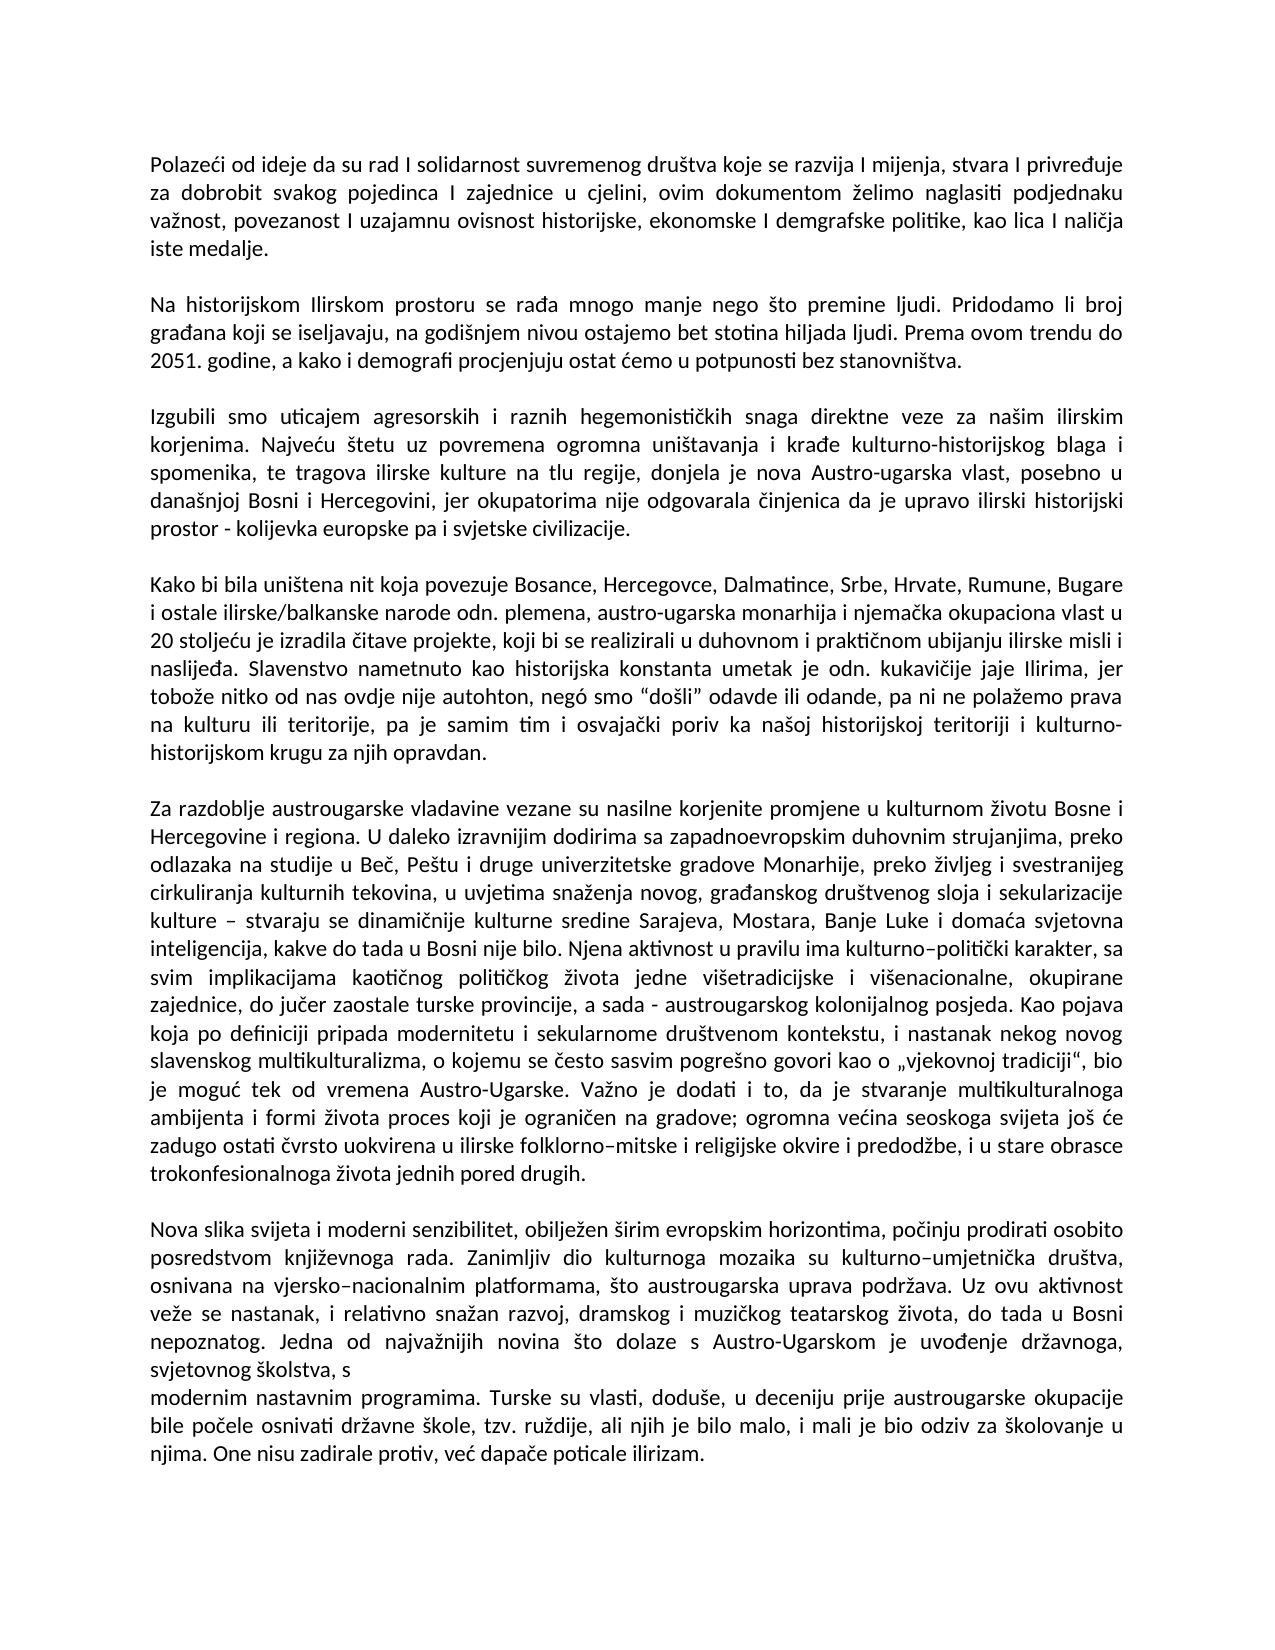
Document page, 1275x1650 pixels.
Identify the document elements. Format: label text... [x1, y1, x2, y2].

text Kako bi bila uništena nit koja povezuje Bosance, Hercegovce, Dalmatince, Srbe, Hrvate, Rumune, Bugare i ostale ilirske/balkanske narode odn. plemena, austro-ugarska monarhija i njemačka okupaciona vlast u 20 stoljeću je izradila čitave projekte, koji bi se realizirali u duhovnom i praktičnom ubijanju ilirske misli i naslijeđa. Slavenstvo nametnuto kao historijska konstanta umetak je odn. kukavičije jaje Ilirima, jer tobože nitko od nas ovdje nije autohton, negó smo “došli” odavde ili odande, pa ni ne polažemo prava na kulturu ili teritorije, pa je samim tim i osvajački poriv ka našoj historijskoj teritoriji i kulturno-historijskom krugu za njih opravdan. [150, 570, 1125, 766]
text Polazeći od ideje da su rad I solidarnost suvremenog društva koje se razvija I mijenja, stvara I privređuje za dobrobit svakog pojedinca I zajednice u cjelini, ovim dokumentom želimo naglasiti podjednaku važnost, povezanost I uzajamnu ovisnost historijske, ekonomske I demgrafske politike, kao lica I naličja iste medalje. [150, 150, 1125, 262]
text modernim nastavnim programima. Turske su vlasti, doduše, u deceniju prije austrougarske okupacije bile počele osnivati državne škole, tzv. ruždije, ali njih je bilo malo, i mali je bio odziv za školovanje u njima. One nisu zadirale protiv, već dapače poticale ilirizam. [150, 1383, 1125, 1467]
text Izgubili smo uticajem agresorskih i raznih hegemonističkih snaga direktne veze za našim ilirskim korjenima. Najveću štetu uz povremena ogromna uništavanja i krađe kulturno-historijskog blaga i spomenika, te tragova ilirske kulture na tlu regije, donjela je nova Austro-ugarska vlast, posebno u današnjoj Bosni i Hercegovini, jer okupatorima nije odgovarala činjenica da je upravo ilirski historijski prostor - kolijevka europske pa i svjetske civilizacije. [150, 402, 1125, 542]
text Na historijskom Ilirskom prostoru se rađa mnogo manje nego što premine ljudi. Pridodamo li broj građana koji se iseljavaju, na godišnjem nivou ostajemo bet stotina hiljada ljudi. Prema ovom trendu do 2051. godine, a kako i demografi procjenjuju ostat ćemo u potpunosti bez stanovništva. [150, 290, 1125, 374]
text Za razdoblje austrougarske vladavine vezane su nasilne korjenite promjene u kulturnom životu Bosne i Hercegovine i regiona. U daleko izravnijim dodirima sa zapadnoevropskim duhovnim strujanjima, preko odlazaka na studije u Beč, Peštu i druge univerzitetske gradove Monarhije, preko življeg i svestranijeg cirkuliranja kulturnih tekovina, u uvjetima snaženja novog, građanskog društvenog sloja i sekularizacije kulture – stvaraju se dinamičnije kulturne sredine Sarajeva, Mostara, Banje Luke i domaća svjetovna inteligencija, kakve do tada u Bosni nije bilo. Njena aktivnost u pravilu ima kulturno–politički karakter, sa svim implikacijama kaotičnog političkog života jedne višetradicijske i višenacionalne, okupirane zajednice, do jučer zaostale turske provincije, a sada - austrougarskog kolonijalnog posjeda. Kao pojava koja po definiciji pripada modernitetu i sekularnome društvenom kontekstu, i nastanak nekog novog slavenskog multikulturalizma, o kojemu se često sasvim pogrešno govori kao o „vjekovnoj tradiciji“, bio je moguć tek od vremena Austro-Ugarske. Važno je dodati i to, da je stvaranje multikulturalnoga ambijenta i formi života proces koji je ograničen na gradove; ogromna većina seoskoga svijeta još će zadugo ostati čvrsto uokvirena u ilirske folklorno–mitske i religijske okvire i predodžbe, i u stare obrasce trokonfesionalnoga života jednih pored drugih. [150, 794, 1125, 1187]
text Nova slika svijeta i moderni senzibilitet, obilježen širim evropskim horizontima, počinju prodirati osobito posredstvom književnoga rada. Zanimljiv dio kulturnoga mozaika su kulturno–umjetnička društva, osnivana na vjersko–nacionalnim platformama, što austrougarska uprava podržava. Uz ovu aktivnost veže se nastanak, i relativno snažan razvoj, dramskog i muzičkog teatarskog života, do tada u Bosni nepoznatog. Jedna od najvažnijih novina što dolaze s Austro-Ugarskom je uvođenje državnoga, svjetovnog školstva, s [150, 1215, 1125, 1383]
